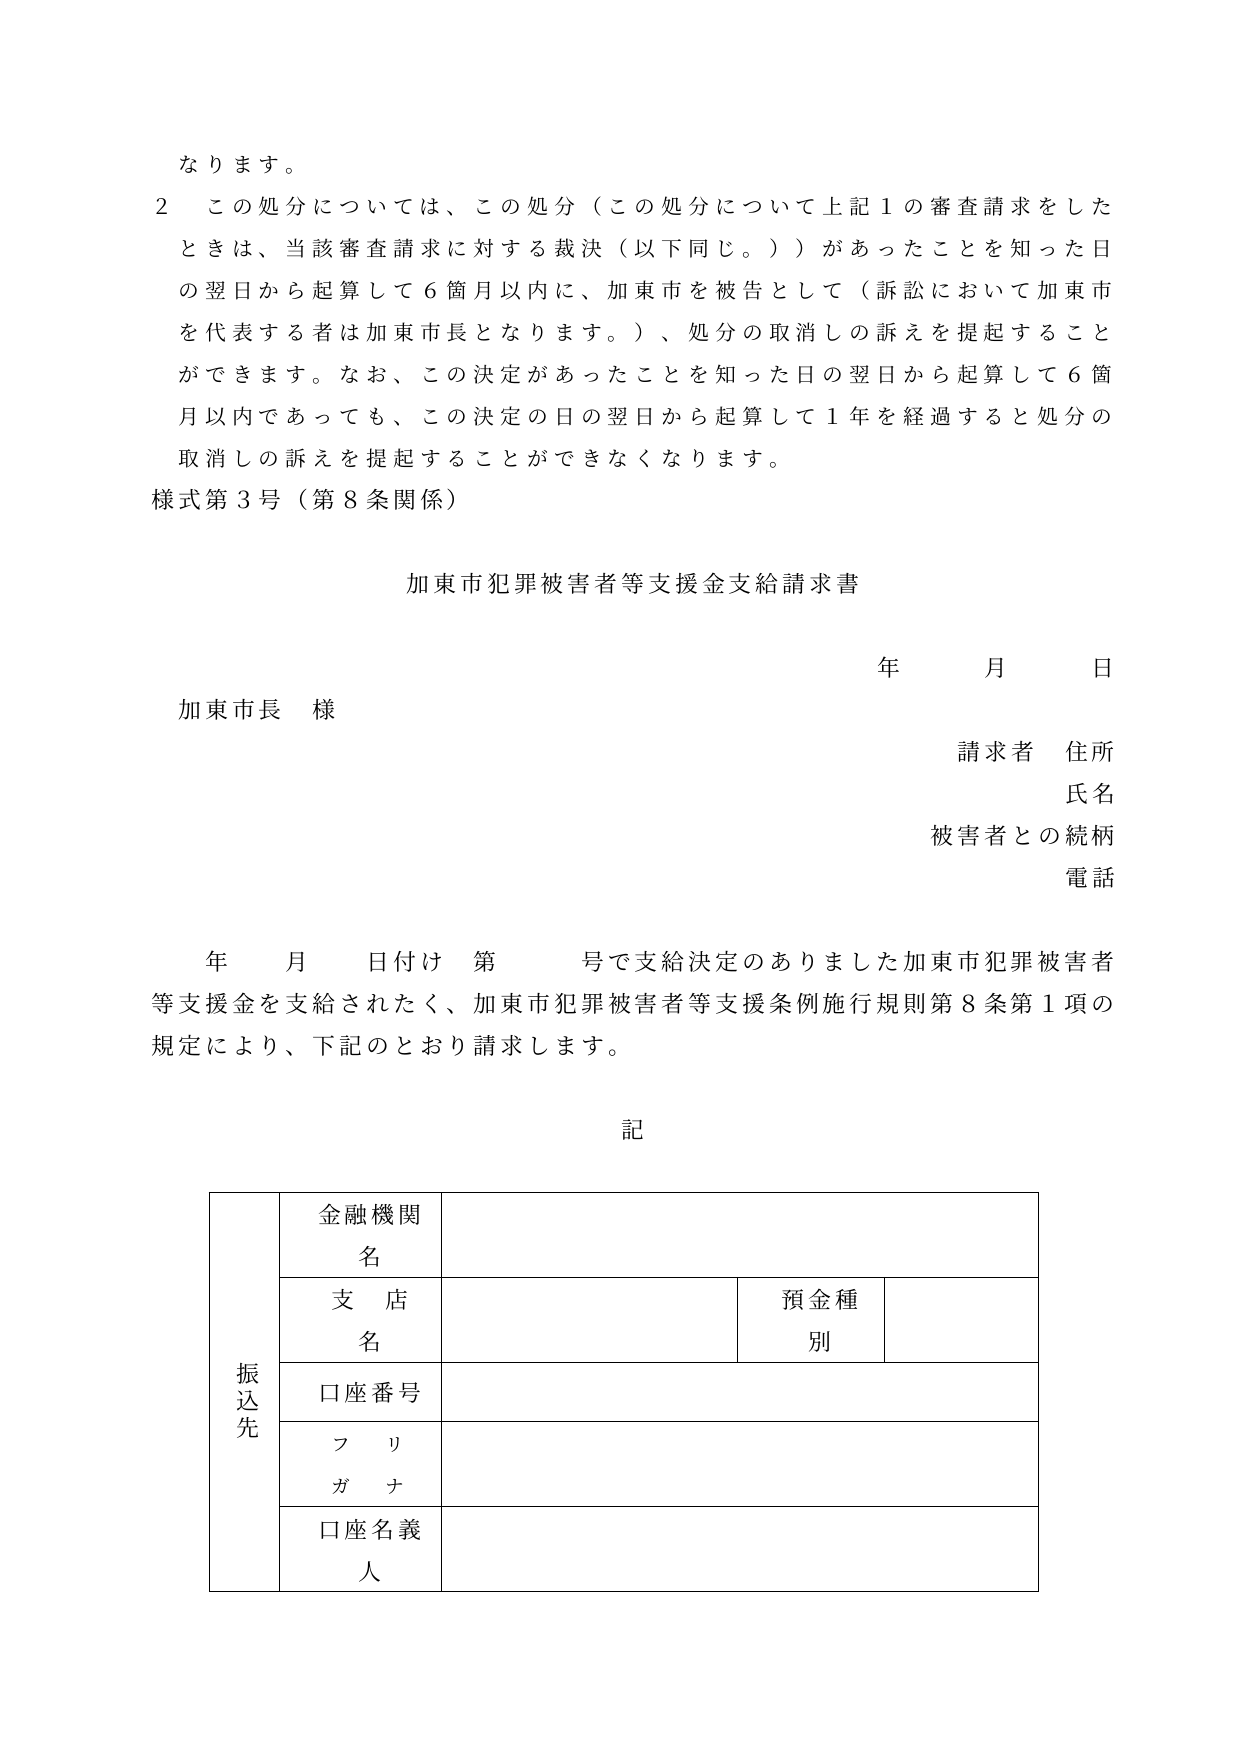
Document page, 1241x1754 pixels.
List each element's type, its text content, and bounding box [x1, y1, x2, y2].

table_header [442, 1193, 1038, 1277]
table_cell [442, 1507, 1038, 1591]
table_cell 口座名義人 [280, 1507, 441, 1591]
table_cell [885, 1278, 1038, 1362]
table_cell [442, 1422, 1038, 1506]
text 電話 [151, 856, 1119, 898]
text 被害者との続柄 [151, 814, 1119, 856]
text 請求者 住所 [151, 730, 1119, 772]
text 加東市犯罪被害者等支援金支給請求書 [151, 562, 1119, 604]
table_cell [442, 1278, 737, 1362]
table_header 振込先 [210, 1193, 279, 1591]
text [151, 142, 1119, 184]
table_header 金融機関名 [280, 1193, 441, 1277]
text 様式第３号（第８条関係） [151, 478, 1119, 520]
subtitle 記 [151, 1108, 1119, 1150]
table_cell [442, 1363, 1038, 1421]
text 年 月 日付け 第 号で支給決定のありました加東市犯罪被害者等支援金を支給されたく、加東市犯罪被害者等支援条例施行規則第８条第１項の規定により、下記のとおり請求します。 [151, 940, 1119, 1066]
text ２ この処分については、この処分（この処分について上記１の審査請求をしたときは、当該審査請求に対する裁決（以下同じ。））があったことを知った日の翌日から起算して６箇月以内に、加東市を被告として（訴訟において加東市を代表する者は加東市長となります。）、処分の取消しの訴えを提起することができます。なお、この決定があったことを知った日の翌日から起算して６箇月以内であっても、この決定の日の翌日から起算して１年を経過すると処分の取消しの訴えを提起することができなくなります。 [151, 184, 1119, 478]
table_cell 預金種別 [738, 1278, 884, 1362]
text 年 月 日 [151, 646, 1119, 688]
table_cell フ リ ガ ナ [280, 1422, 441, 1506]
table_cell 支 店 名 [280, 1278, 441, 1362]
text 加東市長 様 [151, 688, 1119, 730]
table_cell 口座番号 [280, 1363, 441, 1421]
text 氏名 [151, 772, 1119, 814]
